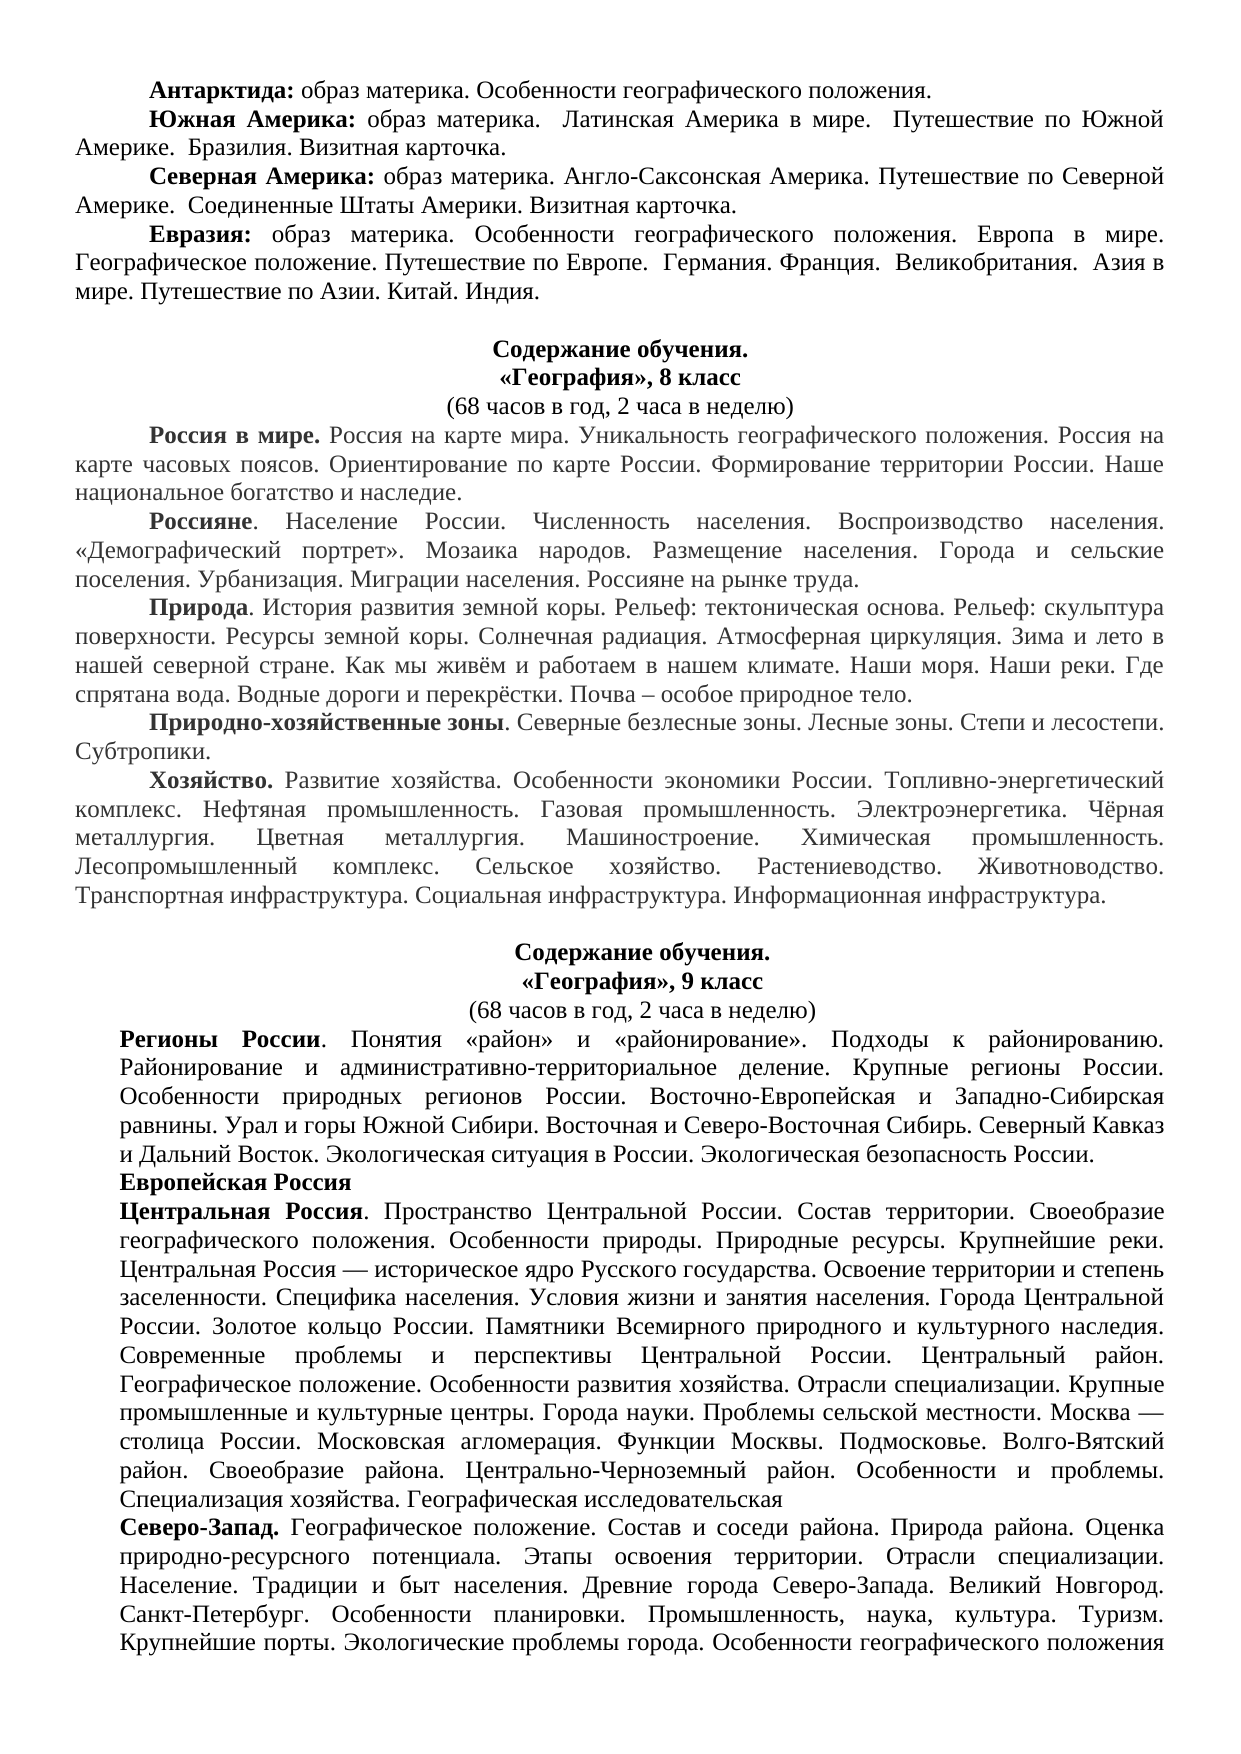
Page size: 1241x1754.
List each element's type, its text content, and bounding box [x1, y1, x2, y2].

text Евразия: образ материка. Особенности географического положения. Европа в мире. Географическое положение. Путешествие по Европе. Германия. Франция. Великобритания. Азия в мире. Путешествие по Азии. Китай. Индия. [75, 219, 1165, 305]
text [119, 1512, 1165, 1656]
text Природа. История развития земной коры. Рельеф: тектоническая основа. Рельеф: скульптура поверхности. Ресурсы земной коры. Солнечная радиация. Атмосферная циркуляция. Зима и лето в нашей северной стране. Как мы живём и работаем в нашем климате. Наши моря. Наши реки. Где спрятана вода. Водные дороги и перекрёстки. Почва – особое природное тело. [75, 592, 1165, 707]
text Европейская Россия [119, 1167, 1165, 1196]
text (68 часов в год, 2 часа в неделю) [119, 995, 1165, 1024]
text Регионы России. Понятия «район» и «районирование». Подходы к районированию. Районирование и административно-территориальное деление. Крупные регионы России. Особенности природных регионов России. Восточно-Европейская и Западно-Сибирская равнины. Урал и горы Южной Сибири. Восточная и Северо-Восточная Сибирь. Северный Кавказ и Дальний Восток. Экологическая ситуация в России. Экологическая безопасность России. [119, 1024, 1165, 1167]
text Россия в мире. Россия на карте мира. Уникальность географического положения. Россия на карте часовых поясов. Ориентирование по карте России. Формирование территории России. Наше национальное богатство и наследие. [75, 420, 1165, 506]
text Хозяйство. Развитие хозяйства. Особенности экономики России. Топливно-энергетический комплекс. Нефтяная промышленность. Газовая промышленность. Электроэнергетика. Чёрная металлургия. Цветная металлургия. Машиностроение. Химическая промышленность. Лесопромышленный комплекс. Сельское хозяйство. Растениеводство. Животноводство. Транспортная инфраструктура. Социальная инфраструктура. Информационная инфраструктура. [75, 765, 1165, 909]
text Содержание обучения. [75, 334, 1165, 362]
text Природно-хозяйственные зоны. Северные безлесные зоны. Лесные зоны. Степи и лесостепи. Субтропики. [75, 707, 1165, 765]
text Антарктида: образ материка. Особенности географического положения. [75, 75, 1165, 104]
text Южная Америка: образ материка. Латинская Америка в мире. Путешествие по Южной Америке. Бразилия. Визитная карточка. [75, 104, 1165, 161]
text Центральная Россия. Пространство Центральной России. Состав территории. Своеобразие географического положения. Особенности природы. Природные ресурсы. Крупнейшие реки. Центральная Россия — историческое ядро Русского государства. Освоение территории и степень заселенности. Специфика населения. Условия жизни и занятия населения. Города Центральной России. Золотое кольцо России. Памятники Всемирного природного и культурного наследия. Современные проблемы и перспективы Центральной России. Центральный район. Географическое положение. Особенности развития хозяйства. Отрасли специализации. Крупные промышленные и культурные центры. Города науки. Проблемы сельской местности. Москва — столица России. Московская агломерация. Функции Москвы. Подмосковье. Волго-Вятский район. Своеобразие района. Центрально-Черноземный район. Особенности и проблемы. Специализация хозяйства. Географическая исследовательская [119, 1196, 1165, 1512]
text (68 часов в год, 2 часа в неделю) [75, 391, 1165, 420]
text Северная Америка: образ материка. Англо-Саксонская Америка. Путешествие по Северной Америке. Соединенные Штаты Америки. Визитная карточка. [75, 161, 1165, 219]
text Содержание обучения. [119, 937, 1165, 966]
text Россияне. Население России. Численность населения. Воспроизводство населения. «Демографический портрет». Мозаика народов. Размещение населения. Города и сельские поселения. Урбанизация. Миграции населения. Россияне на рынке труда. [75, 506, 1165, 592]
text «География», 8 класс [75, 362, 1165, 391]
text «География», 9 класс [119, 966, 1165, 995]
